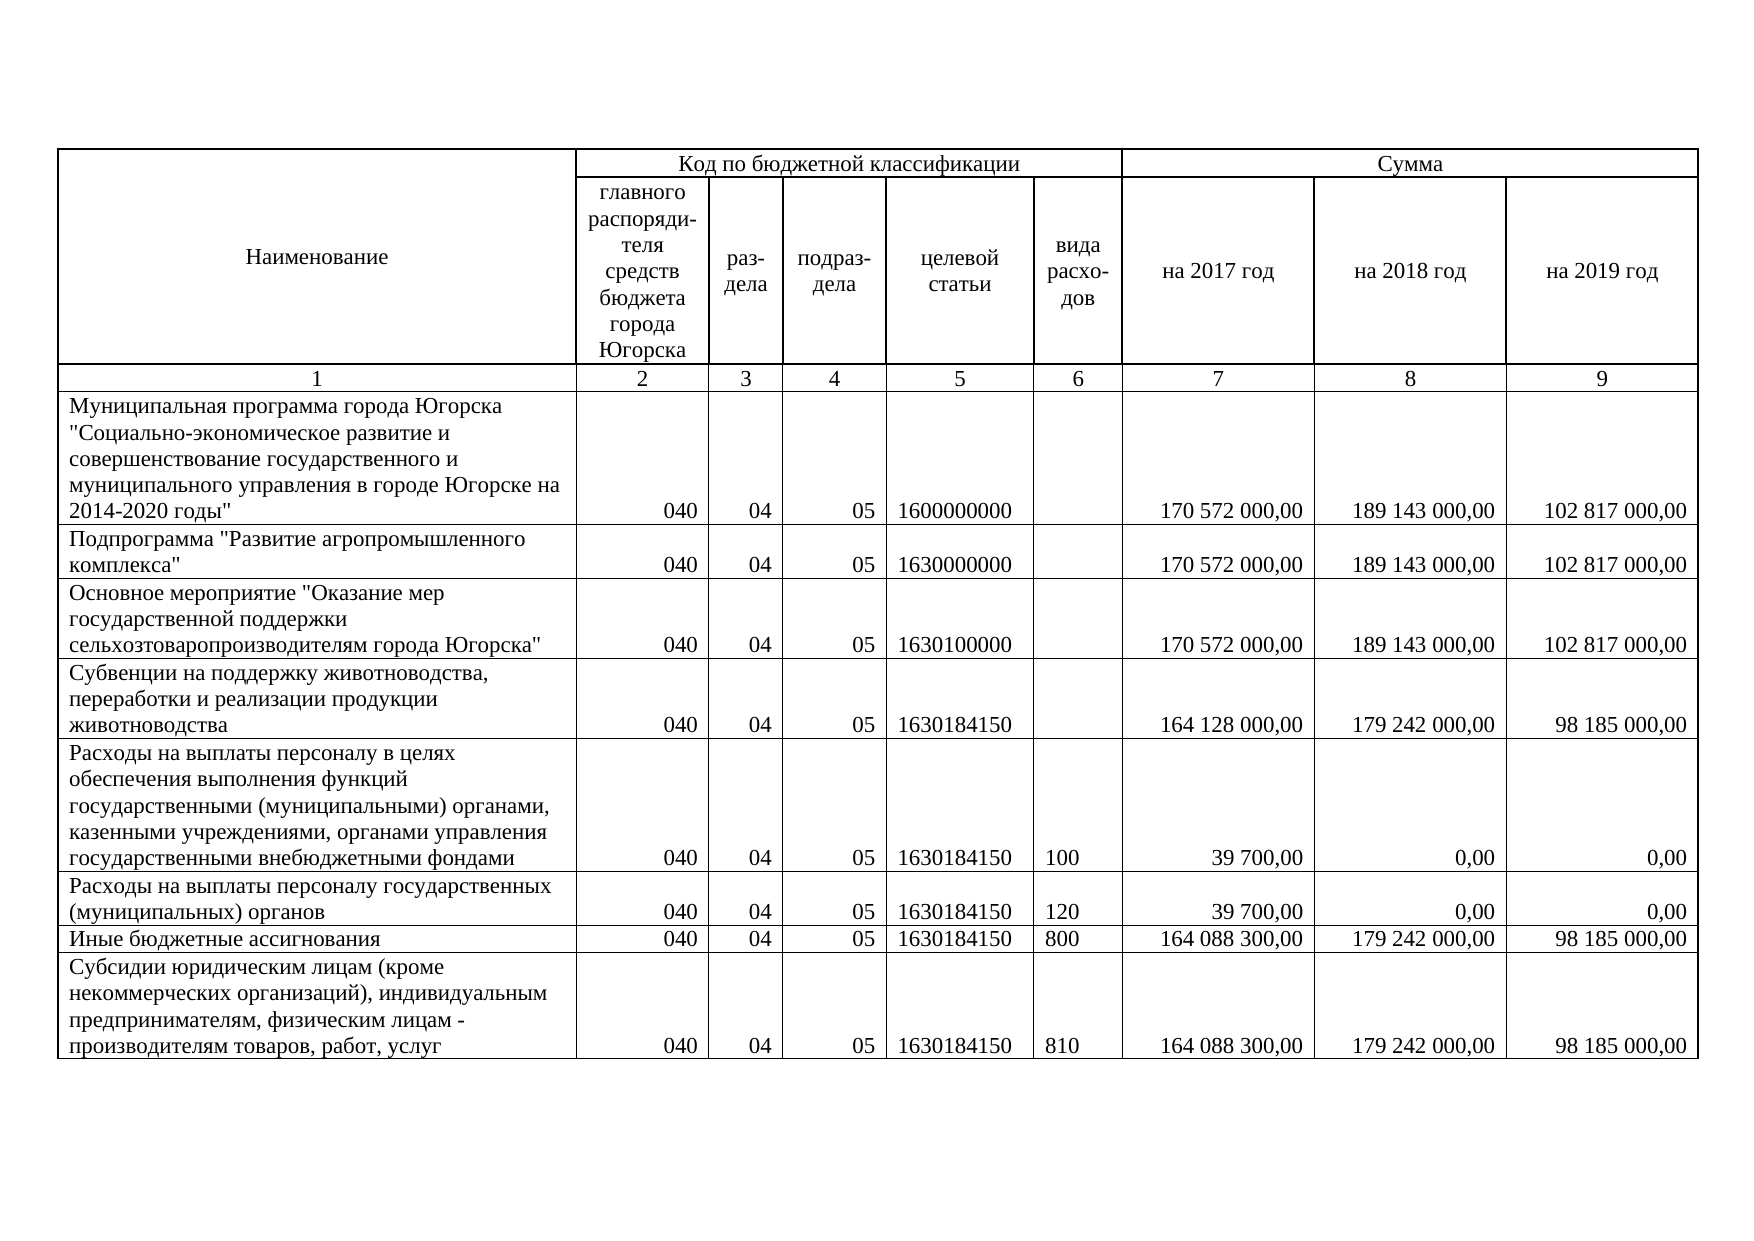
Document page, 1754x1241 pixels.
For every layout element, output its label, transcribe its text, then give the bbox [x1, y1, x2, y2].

table_cell 164 088 300,00 [1123, 926, 1314, 952]
table_cell Муниципальная программа города Югорска "Социально-экономическое развитие и совершенствование государственного и муниципального управления в городе Югорске на 2014-2020 годы" [59, 392, 576, 524]
table_cell на 2017 год [1123, 178, 1313, 363]
table_cell 040 [577, 525, 708, 578]
table_cell 1630184150 [887, 926, 1033, 952]
table_cell 05 [783, 953, 886, 1058]
table_cell 040 [577, 392, 708, 524]
table_cell 1630100000 [887, 579, 1033, 658]
table_cell 170 572 000,00 [1123, 579, 1314, 658]
table_cell [1034, 525, 1122, 578]
table_cell 800 [1034, 926, 1122, 952]
table_cell 04 [709, 525, 782, 578]
table_cell 05 [783, 525, 886, 578]
table_cell 5 [887, 365, 1033, 391]
table_cell 179 242 000,00 [1315, 659, 1506, 738]
table_cell 04 [709, 926, 782, 952]
table_cell раз-дела [710, 178, 782, 363]
table_cell 04 [709, 392, 782, 524]
table_cell 0,00 [1507, 739, 1697, 871]
table_cell 1630184150 [887, 659, 1033, 738]
table_cell 102 817 000,00 [1507, 392, 1697, 524]
table_cell Расходы на выплаты персоналу в целях обеспечения выполнения функций государственными (муниципальными) органами, казенными учреждениями, органами управления государственными внебюджетными фондами [59, 739, 576, 871]
table_cell 7 [1123, 365, 1314, 391]
table_cell целевой статьи [887, 178, 1033, 363]
table_cell Подпрограмма "Развитие агропромышленного комплекса" [59, 525, 576, 578]
table_cell вида расхо-дов [1035, 178, 1121, 363]
table_cell Расходы на выплаты персоналу государственных (муниципальных) органов [59, 872, 576, 924]
table_cell 05 [783, 659, 886, 738]
table_cell 102 817 000,00 [1507, 579, 1697, 658]
table_cell 179 242 000,00 [1315, 926, 1506, 952]
table_header Наименование [59, 150, 575, 363]
table_cell 05 [783, 926, 886, 952]
table_cell 1630184150 [887, 739, 1033, 871]
table_header Код по бюджетной классификации [577, 150, 1121, 176]
table_cell 040 [577, 579, 708, 658]
table_cell 9 [1507, 365, 1697, 391]
table_cell 179 242 000,00 [1315, 953, 1506, 1058]
table_cell подраз-дела [784, 178, 885, 363]
table_cell 1630184150 [887, 953, 1033, 1058]
table_cell 39 700,00 [1123, 872, 1314, 924]
table_cell 040 [577, 872, 708, 924]
table_header Сумма [1123, 150, 1697, 176]
table_cell 39 700,00 [1123, 739, 1314, 871]
table_cell 1630184150 [887, 872, 1033, 924]
table_cell 98 185 000,00 [1507, 659, 1697, 738]
table_cell 04 [709, 659, 782, 738]
table_cell 040 [577, 953, 708, 1058]
table_cell 0,00 [1315, 872, 1506, 924]
table_cell главного распоряди-теля средств бюджета города Югорска [577, 178, 708, 363]
table_cell 04 [709, 579, 782, 658]
table_cell Субвенции на поддержку животноводства, переработки и реализации продукции животноводства [59, 659, 576, 738]
table_cell Субсидии юридическим лицам (кроме некоммерческих организаций), индивидуальным предпринимателям, физическим лицам - производителям товаров, работ, услуг [59, 953, 576, 1058]
table_cell 120 [1034, 872, 1122, 924]
table_cell 6 [1034, 365, 1122, 391]
table_cell 2 [577, 365, 708, 391]
table_cell 810 [1034, 953, 1122, 1058]
table_cell 040 [577, 659, 708, 738]
table_cell 8 [1315, 365, 1506, 391]
table_cell 05 [783, 579, 886, 658]
table_cell 05 [783, 392, 886, 524]
table_cell 040 [577, 739, 708, 871]
table_cell [1034, 659, 1122, 738]
table_cell 164 088 300,00 [1123, 953, 1314, 1058]
table_cell 04 [709, 872, 782, 924]
table_cell 1 [59, 365, 576, 391]
table_cell 05 [783, 872, 886, 924]
table_cell 170 572 000,00 [1123, 525, 1314, 578]
table_cell 189 143 000,00 [1315, 579, 1506, 658]
table_cell 98 185 000,00 [1507, 953, 1697, 1058]
table_cell 05 [783, 739, 886, 871]
table_cell 1600000000 [887, 392, 1033, 524]
table_cell 0,00 [1315, 739, 1506, 871]
table_cell Иные бюджетные ассигнования [59, 926, 576, 952]
table_cell 102 817 000,00 [1507, 525, 1697, 578]
table_cell 100 [1034, 739, 1122, 871]
table_cell 0,00 [1507, 872, 1697, 924]
table_cell на 2018 год [1315, 178, 1505, 363]
table_cell 04 [709, 953, 782, 1058]
table_cell 189 143 000,00 [1315, 392, 1506, 524]
table_cell 040 [577, 926, 708, 952]
table_cell 164 128 000,00 [1123, 659, 1314, 738]
table_cell 170 572 000,00 [1123, 392, 1314, 524]
table_cell Основное мероприятие "Оказание мер государственной поддержки сельхозтоваропроизводителям города Югорска" [59, 579, 576, 658]
table_cell на 2019 год [1507, 178, 1697, 363]
table_cell [1034, 579, 1122, 658]
table_cell [1034, 392, 1122, 524]
table_cell 98 185 000,00 [1507, 926, 1697, 952]
table_cell 189 143 000,00 [1315, 525, 1506, 578]
table_cell 1630000000 [887, 525, 1033, 578]
table_cell 04 [709, 739, 782, 871]
table_cell 4 [783, 365, 886, 391]
table_cell 3 [709, 365, 782, 391]
